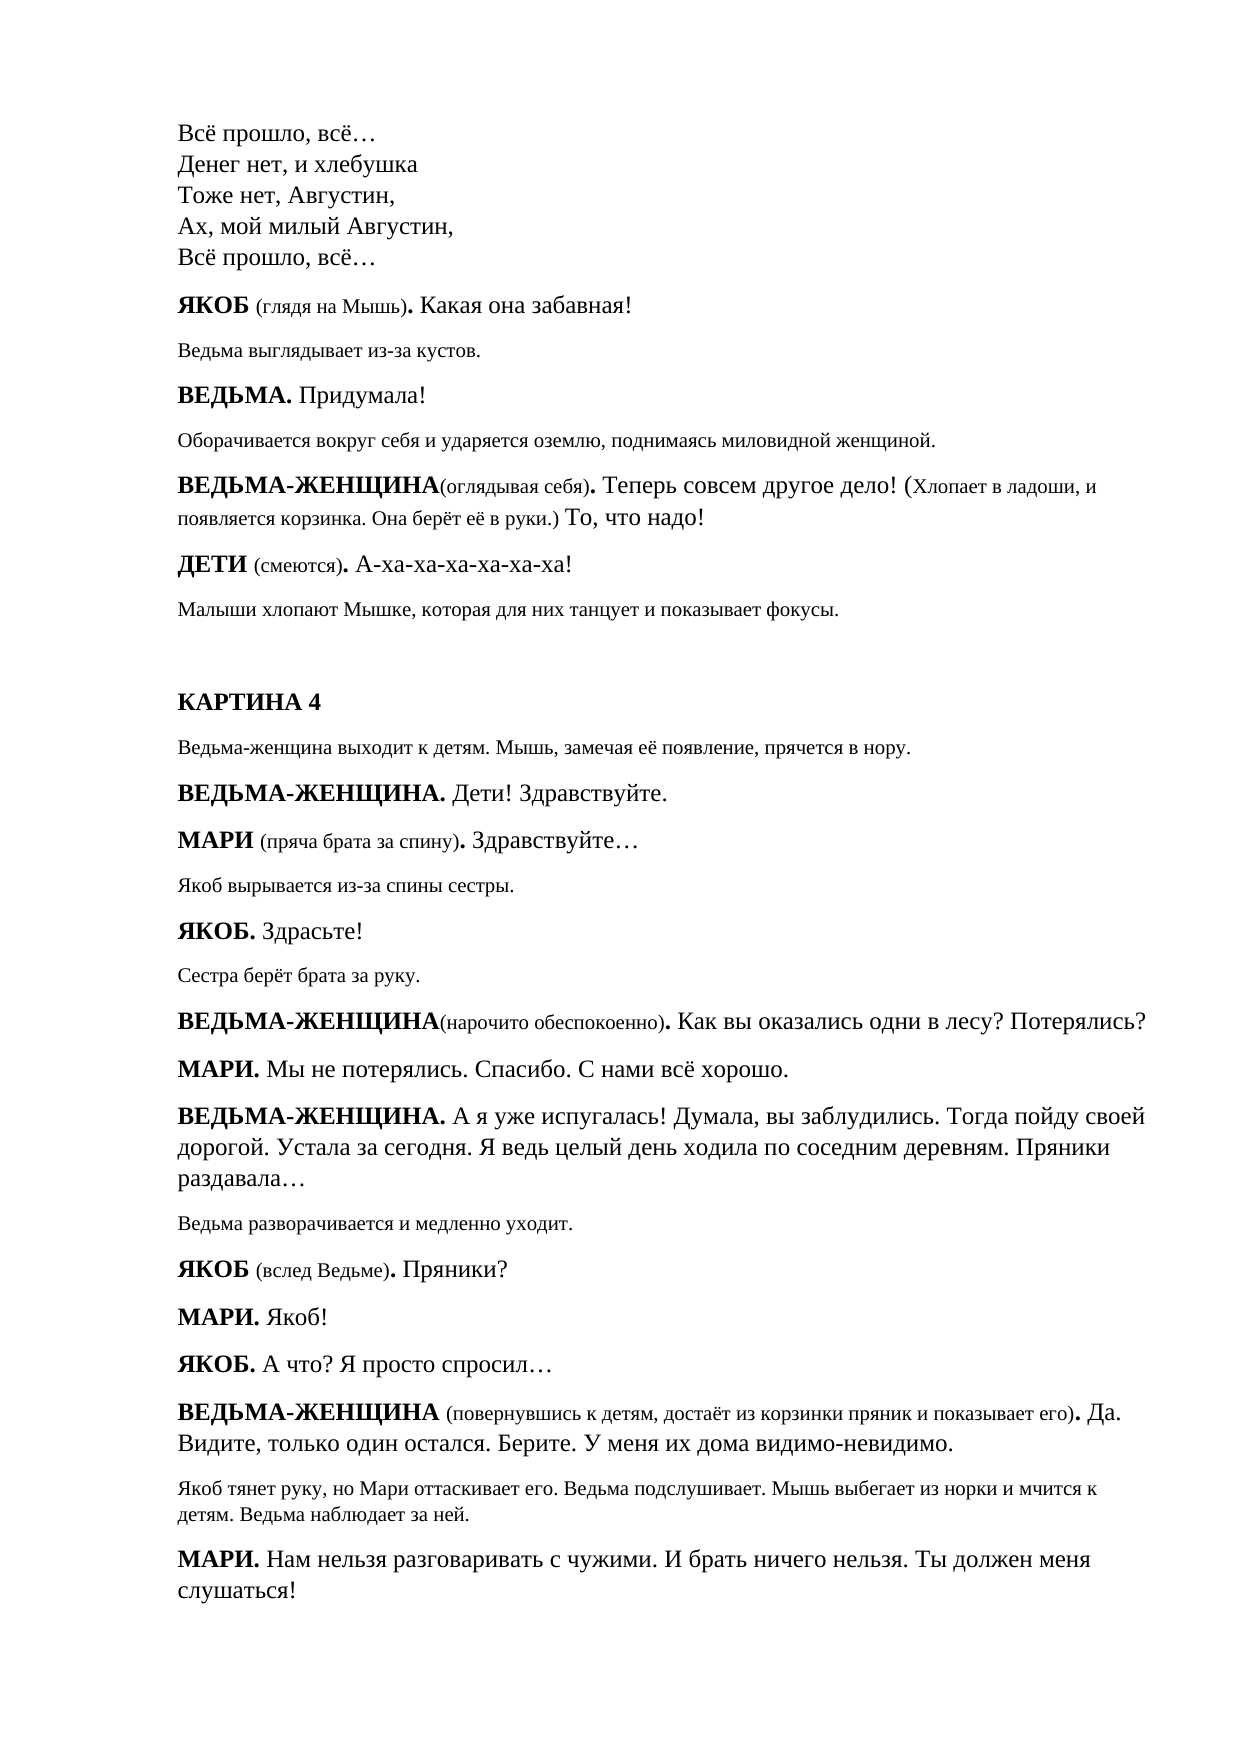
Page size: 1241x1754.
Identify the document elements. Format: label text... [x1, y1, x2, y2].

text КАРТИНА 4 [177, 687, 1152, 716]
text МАРИ. Нам нельзя разговаривать с чужими. И брать ничего нельзя. Ты должен меня слушаться! [177, 1544, 1152, 1604]
text Якоб вырывается из-за спины сестры. [177, 873, 1152, 897]
text ВЕДЬМА-ЖЕНЩИНА (повернувшись к детям, достаёт из корзинки пряник и показывает его). Да. Видите, только один остался. Берите. У меня их дома видимо-невидимо. [177, 1397, 1152, 1457]
text ВЕДЬМА-ЖЕНЩИНА(нарочито обеспокоенно). Как вы оказались одни в лесу? Потерялись? [177, 1006, 1152, 1035]
text Ведьма разворачивается и медленно уходит. [177, 1211, 1152, 1235]
text ЯКОБ (вслед Ведьме). Пряники? [177, 1254, 1152, 1283]
text ВЕДЬМА-ЖЕНЩИНА. Дети! Здравствуйте. [177, 778, 1152, 806]
text ЯКОБ (глядя на Мышь). Какая она забавная! [177, 290, 1152, 319]
text Сестра берёт брата за руку. [177, 963, 1152, 987]
text ВЕДЬМА-ЖЕНЩИНА(оглядывая себя). Теперь совсем другое дело! (Хлопает в ладоши, и появляется корзинка. Она берёт её в руки.) То, что надо! [177, 471, 1152, 530]
text ВЕДЬМА. Придумала! [177, 380, 1152, 409]
text Ведьма-женщина выходит к детям. Мышь, замечая её появление, прячется в нору. [177, 735, 1152, 759]
text ДЕТИ (смеются). А-ха-ха-ха-ха-ха-ха! [177, 549, 1152, 578]
text МАРИ. Мы не потерялись. Спасибо. С нами всё хорошо. [177, 1054, 1152, 1082]
text МАРИ. Якоб! [177, 1302, 1152, 1330]
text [177, 118, 1152, 271]
text МАРИ (пряча брата за спину). Здравствуйте… [177, 825, 1152, 854]
text Якоб тянет руку, но Мари оттаскивает его. Ведьма подслушивает. Мышь выбегает из норки и мчится к детям. Ведьма наблюдает за ней. [177, 1476, 1152, 1526]
text Оборачивается вокруг себя и ударяется оземлю, поднимаясь миловидной женщиной. [177, 428, 1152, 452]
text Ведьма выглядывает из-за кустов. [177, 338, 1152, 362]
text ЯКОБ. Здрасьте! [177, 916, 1152, 944]
text ЯКОБ. А что? Я просто спросил… [177, 1349, 1152, 1378]
text Малыши хлопают Мышке, которая для них танцует и показывает фокусы. [177, 597, 1152, 621]
text ВЕДЬМА-ЖЕНЩИНА. А я уже испугалась! Думала, вы заблудились. Тогда пойду своей дорогой. Устала за сегодня. Я ведь целый день ходила по соседним деревням. Пряники раздавала… [177, 1101, 1152, 1192]
